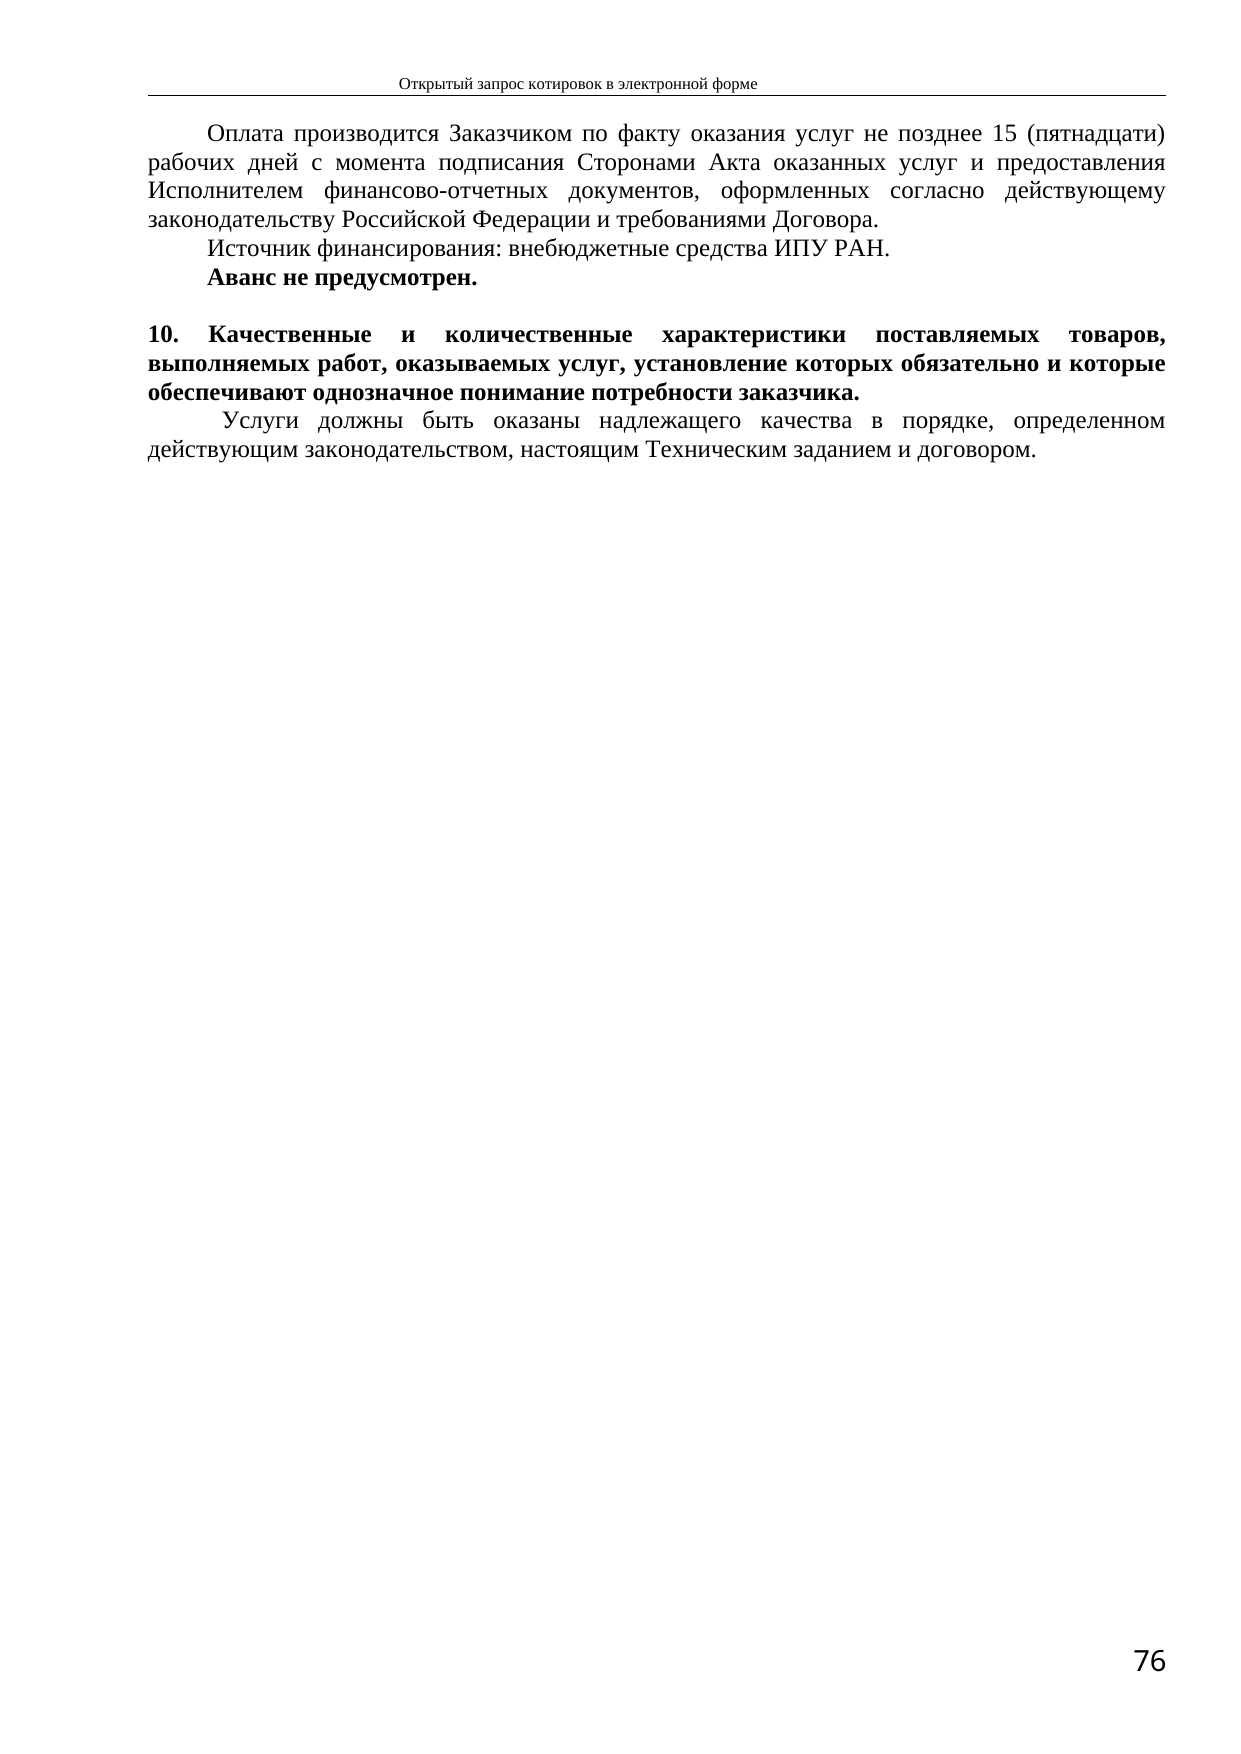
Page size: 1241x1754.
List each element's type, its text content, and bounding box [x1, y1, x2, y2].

text 10. Качественные и количественные характеристики поставляемых товаров, выполняемых работ, оказываемых услуг, установление которых обязательно и которые обеспечивают однозначное понимание потребности заказчика. [148, 319, 1166, 406]
text Аванс не предусмотрен. [148, 262, 1166, 291]
text Источник финансирования: внебюджетные средства ИПУ РАН. [148, 233, 1166, 262]
text Оплата производится Заказчиком по факту оказания услуг не позднее 15 (пятнадцати) рабочих дней с момента подписания Сторонами Акта оказанных услуг и предоставления Исполнителем финансово-отчетных документов, оформленных согласно действующему законодательству Российской Федерации и требованиями Договора. [148, 118, 1166, 233]
text Услуги должны быть оказаны надлежащего качества в порядке, определенном действующим законодательством, настоящим Техническим заданием и договором. [148, 406, 1166, 463]
